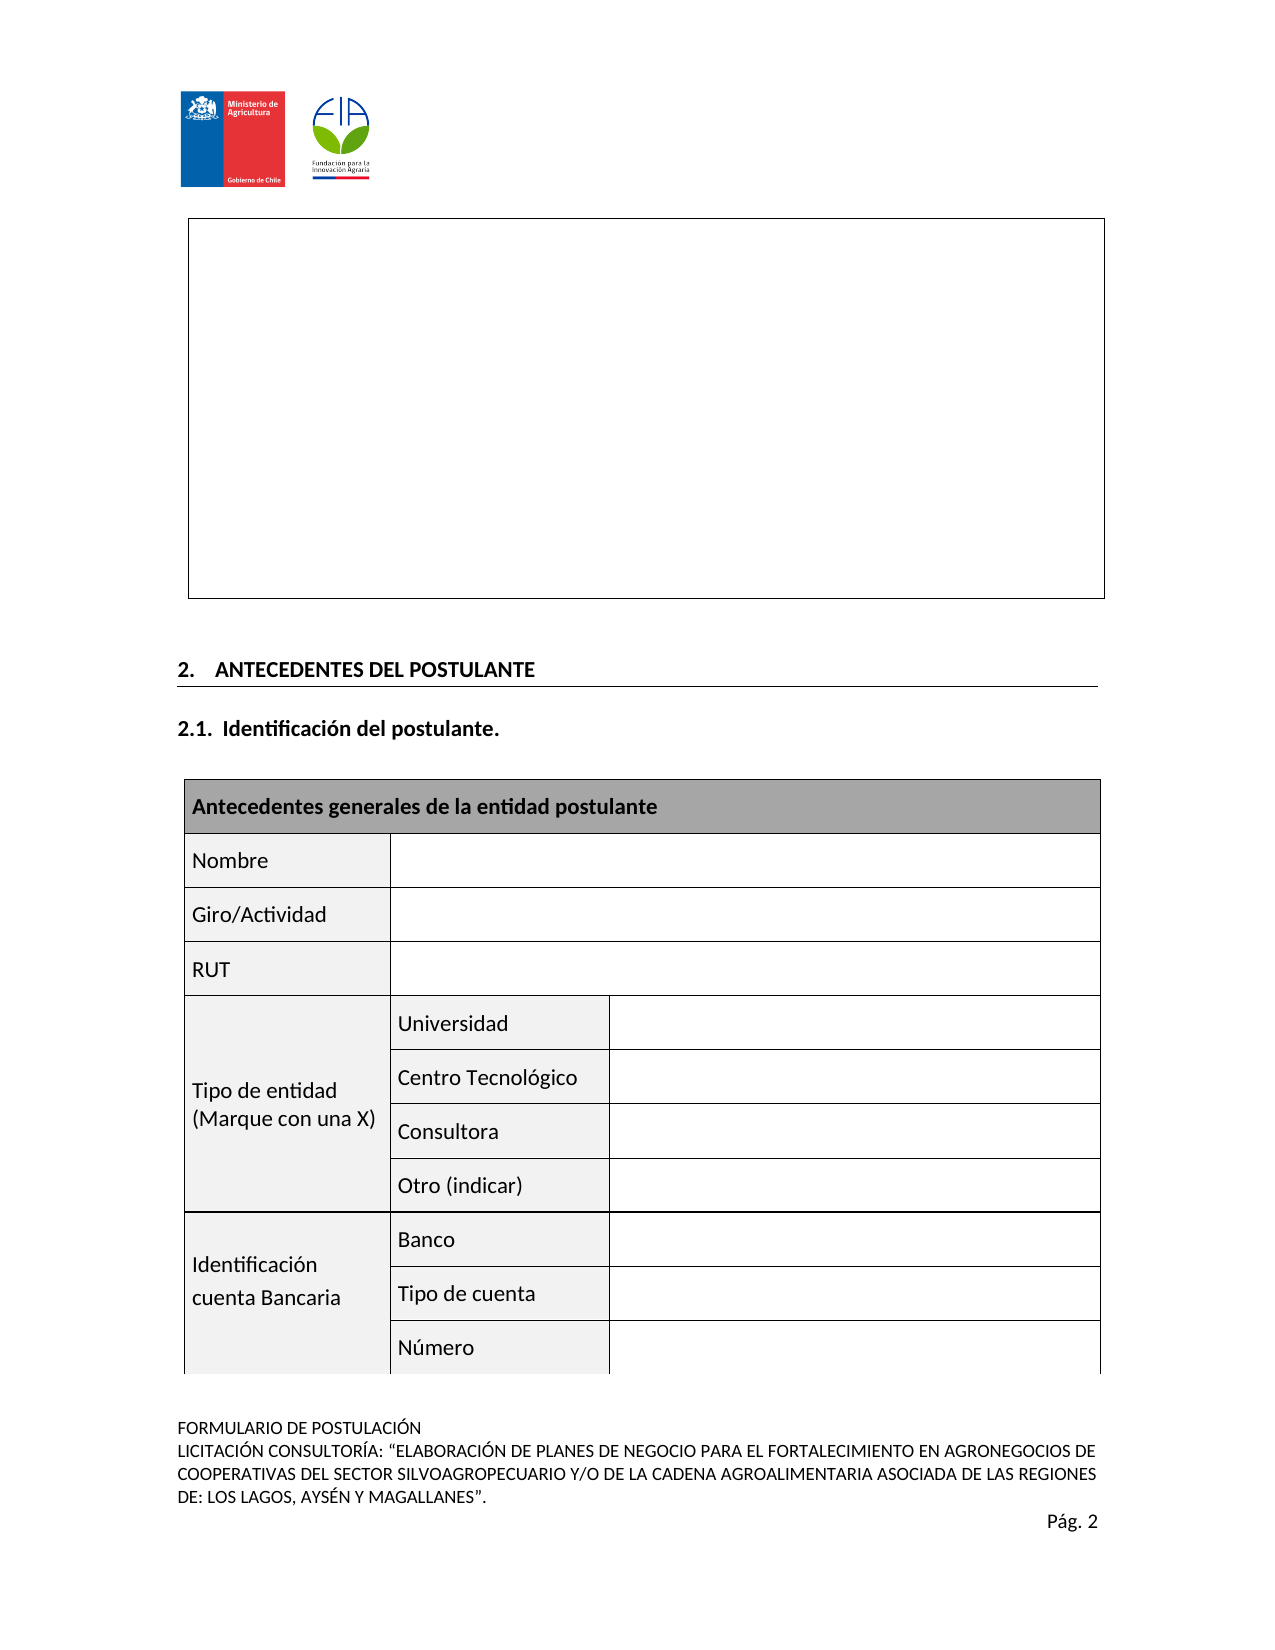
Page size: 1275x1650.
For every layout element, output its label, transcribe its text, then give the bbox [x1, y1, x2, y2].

picture [177, 88, 375, 191]
table_cell [610, 1267, 1100, 1319]
table_cell Número [391, 1321, 609, 1374]
table_cell [610, 1050, 1100, 1103]
table_cell [391, 888, 1100, 941]
table_cell Centro Tecnológico [391, 1050, 609, 1103]
table_cell [610, 996, 1100, 1049]
table_cell Consultora [391, 1104, 609, 1157]
table_cell Universidad [391, 996, 609, 1049]
table_cell Nombre [185, 834, 390, 887]
table_cell Tipo de cuenta [391, 1267, 609, 1319]
table_cell Banco [391, 1213, 609, 1266]
table_cell Otro (indicar) [391, 1159, 609, 1211]
table_cell [610, 1104, 1100, 1157]
table_cell [391, 942, 1100, 995]
table_cell Identificación cuenta Bancaria [185, 1213, 390, 1374]
table_cell [610, 1159, 1100, 1211]
table_cell RUT [185, 942, 390, 995]
table_header Antecedentes generales de la entidad postulante [185, 780, 1100, 833]
table_header [189, 219, 1104, 598]
list ANTECEDENTES DEL POSTULANTE [177, 655, 1098, 686]
table_cell [610, 1321, 1100, 1374]
list Identificación del postulante. [177, 714, 1098, 743]
table_cell Tipo de entidad (Marque con una X) [185, 996, 390, 1211]
table_cell [391, 834, 1100, 887]
table_cell [610, 1213, 1100, 1266]
table_cell Giro/Actividad [185, 888, 390, 941]
